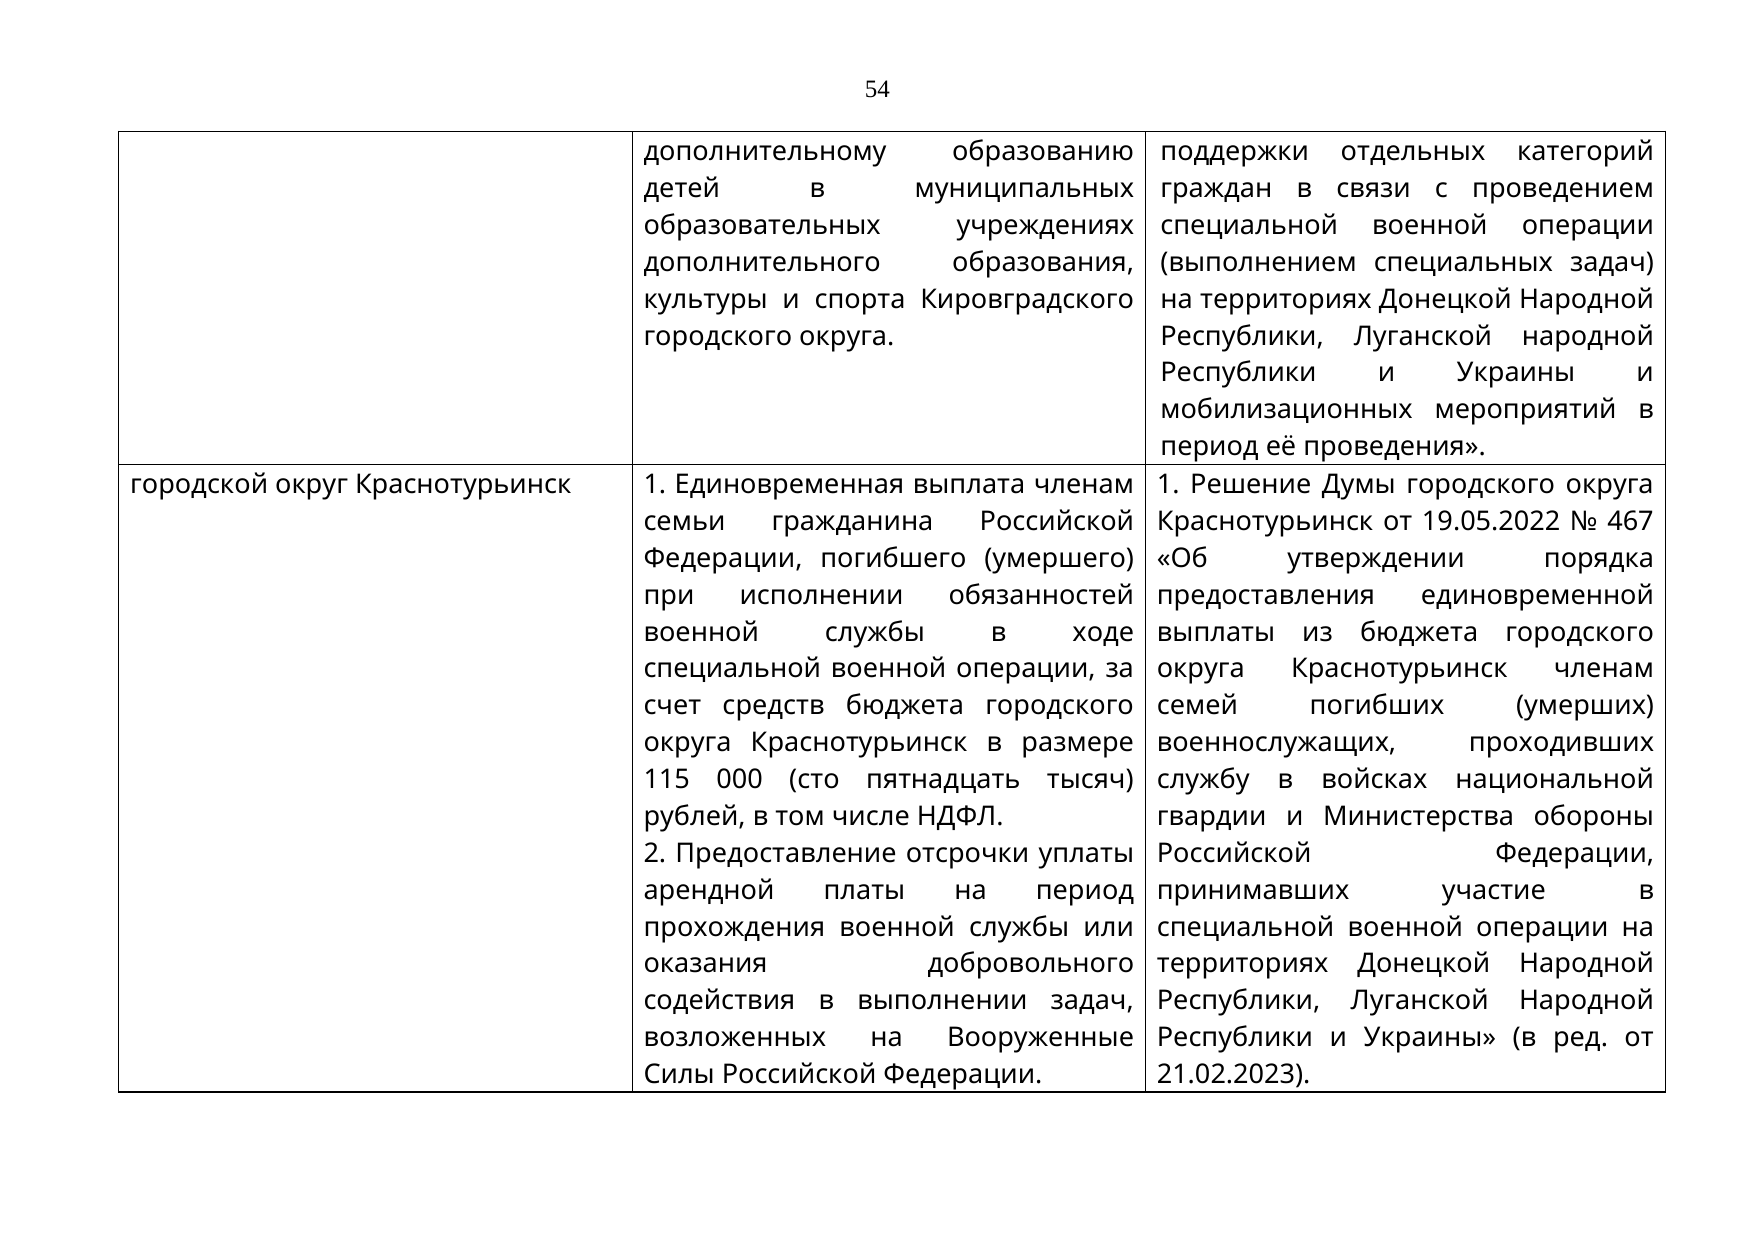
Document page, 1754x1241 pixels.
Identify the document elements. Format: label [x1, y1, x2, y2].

table_cell [1146, 465, 1665, 1091]
table_cell [633, 132, 1145, 463]
table_cell [119, 465, 632, 1091]
table_cell [1146, 132, 1665, 463]
table_cell [633, 465, 1145, 1091]
table_cell [119, 132, 632, 463]
